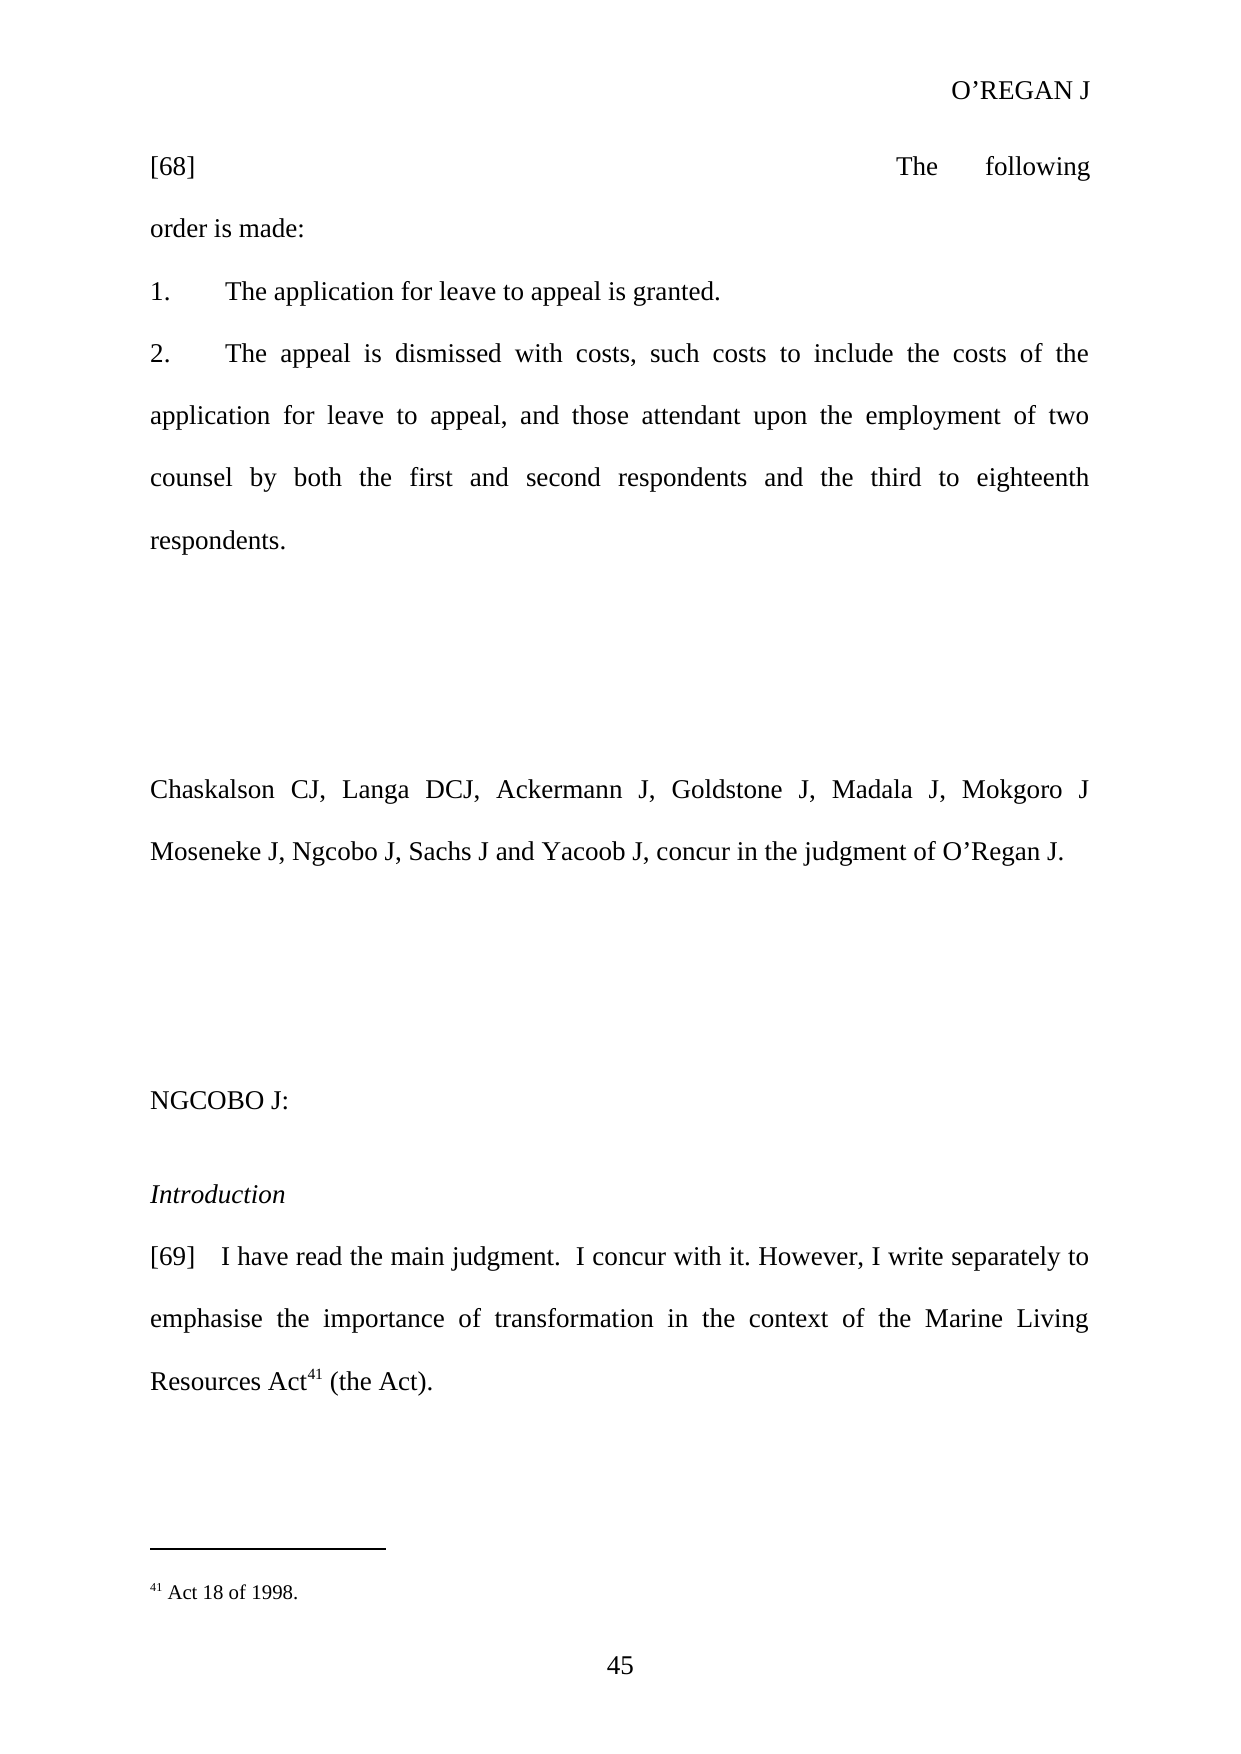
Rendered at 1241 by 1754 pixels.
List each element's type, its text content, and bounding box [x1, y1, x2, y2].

text Introduction [150, 1178, 1090, 1209]
list Chaskalson CJ, Langa DCJ, Ackermann J, Goldstone J, Madala J, Mokgoro J Moseneke J, Ngcobo J, Sachs J and Yacoob J, concur in the judgment of O’Regan J. [150, 773, 1090, 866]
text I have read the main judgment. I concur with it. However, I write separately to emphasise the importance of transformation in the context of the Marine Living Resources Act (the Act). [150, 1240, 1090, 1396]
text The following order is made: [150, 150, 1090, 243]
text NGCOBO J: [150, 1084, 1090, 1116]
list 2. The appeal is dismissed with costs, such costs to include the costs of the application for leave to appeal, and those attendant upon the employment of two counsel by both the first and second respondents and the third to eighteenth respondents. [150, 337, 1090, 555]
list 1. The application for leave to appeal is granted. [150, 274, 1090, 306]
